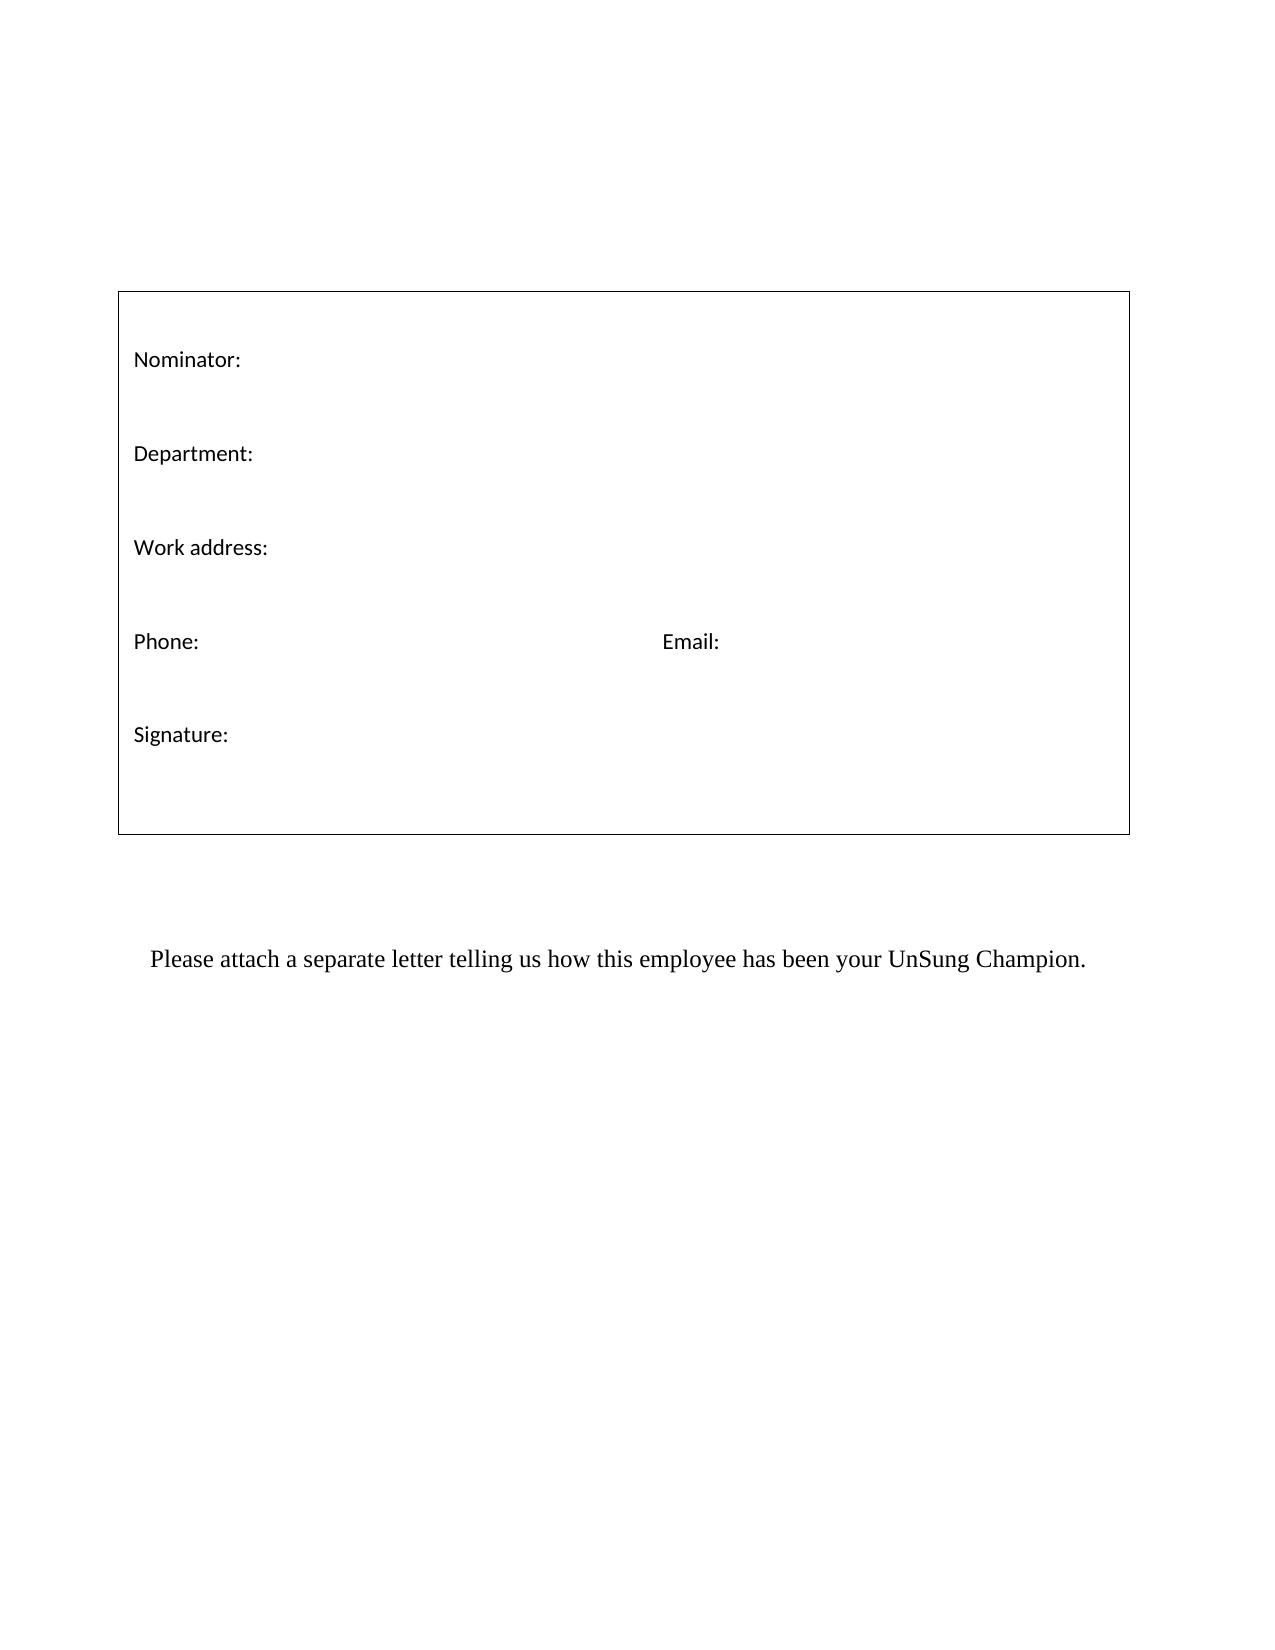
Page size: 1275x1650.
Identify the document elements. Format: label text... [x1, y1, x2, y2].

text Please attach a separate letter telling us how this employee has been your UnSung Champion. [150, 944, 1125, 973]
